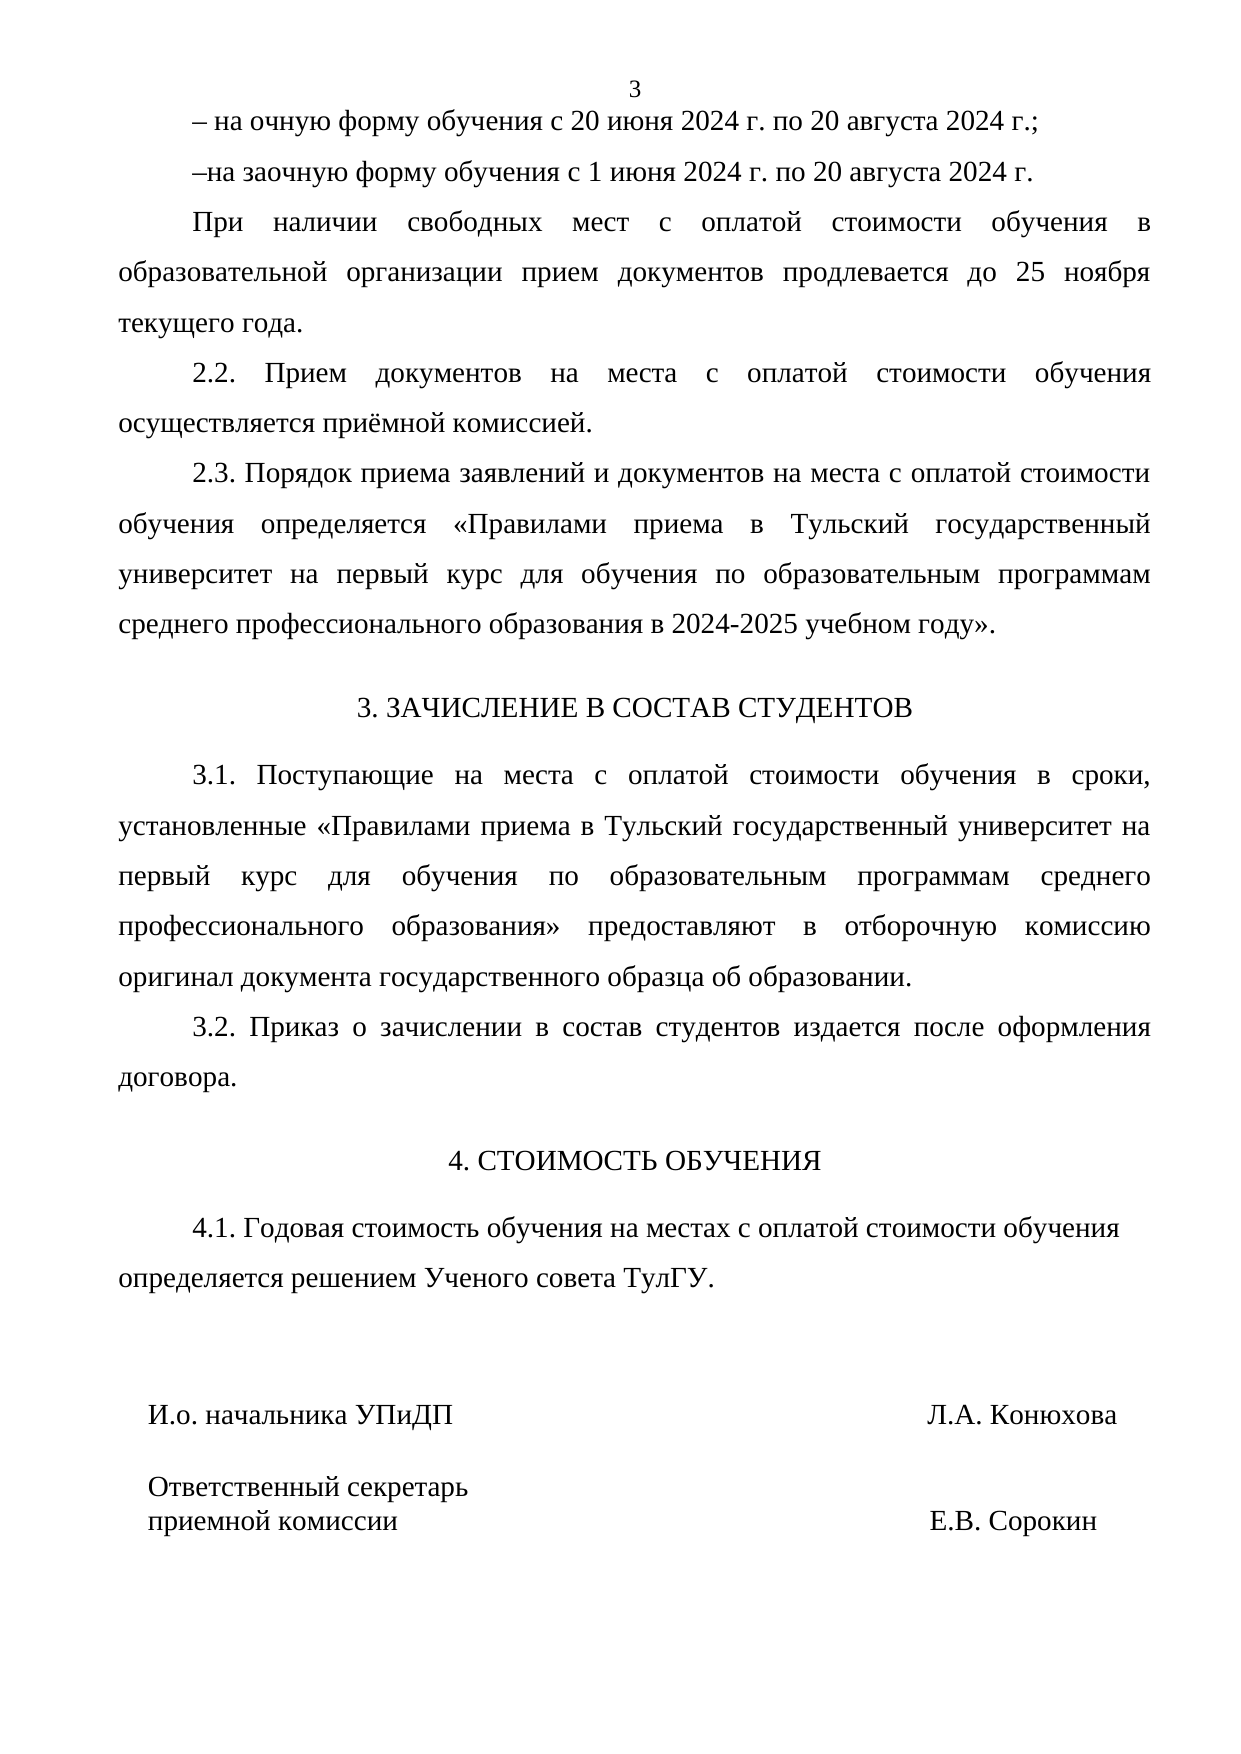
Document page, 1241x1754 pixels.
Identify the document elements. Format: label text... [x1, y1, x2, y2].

text 4.1. Годовая стоимость обучения на местах с оплатой стоимости обучения [118, 1210, 1152, 1244]
text И.о. начальника УПиДП Л.А. Конюхова [148, 1397, 1152, 1431]
text приемной комиссии Е.В. Сорокин [148, 1503, 1152, 1536]
text 3. ЗАЧИСЛЕНИЕ В СОСТАВ СТУДЕНТОВ [118, 690, 1152, 724]
text определяется решением Ученого совета ТулГУ. [118, 1261, 1152, 1294]
text Ответственный секретарь [148, 1469, 1152, 1503]
text 3.2. Приказ о зачислении в состав студентов издается после оформления договора. [118, 1009, 1152, 1093]
text – на очную форму обучения с 20 июня 2024 г. по 20 августа 2024 г.; [118, 103, 1152, 137]
text 4. СТОИМОСТЬ ОБУЧЕНИЯ [118, 1143, 1152, 1177]
text 2.2. Прием документов на места с оплатой стоимости обучения осуществляется приёмной комиссией. [118, 355, 1152, 439]
text –на заочную форму обучения с 1 июня 2024 г. по 20 августа 2024 г. [118, 154, 1152, 187]
text При наличии свободных мест с оплатой стоимости обучения в образовательной организации прием документов продлевается до 25 ноября текущего года. [118, 204, 1152, 338]
text 2.3. Порядок приема заявлений и документов на места с оплатой стоимости обучения определяется «Правилами приема в Тульский государственный университет на первый курс для обучения по образовательным программам среднего профессионального образования в 2024-2025 учебном году». [118, 456, 1152, 640]
text 3.1. Поступающие на места с оплатой стоимости обучения в сроки, установленные «Правилами приема в Тульский государственный университет на первый курс для обучения по образовательным программам среднего профессионального образования» предоставляют в отборочную комиссию оригинал документа государственного образца об образовании. [118, 757, 1152, 992]
